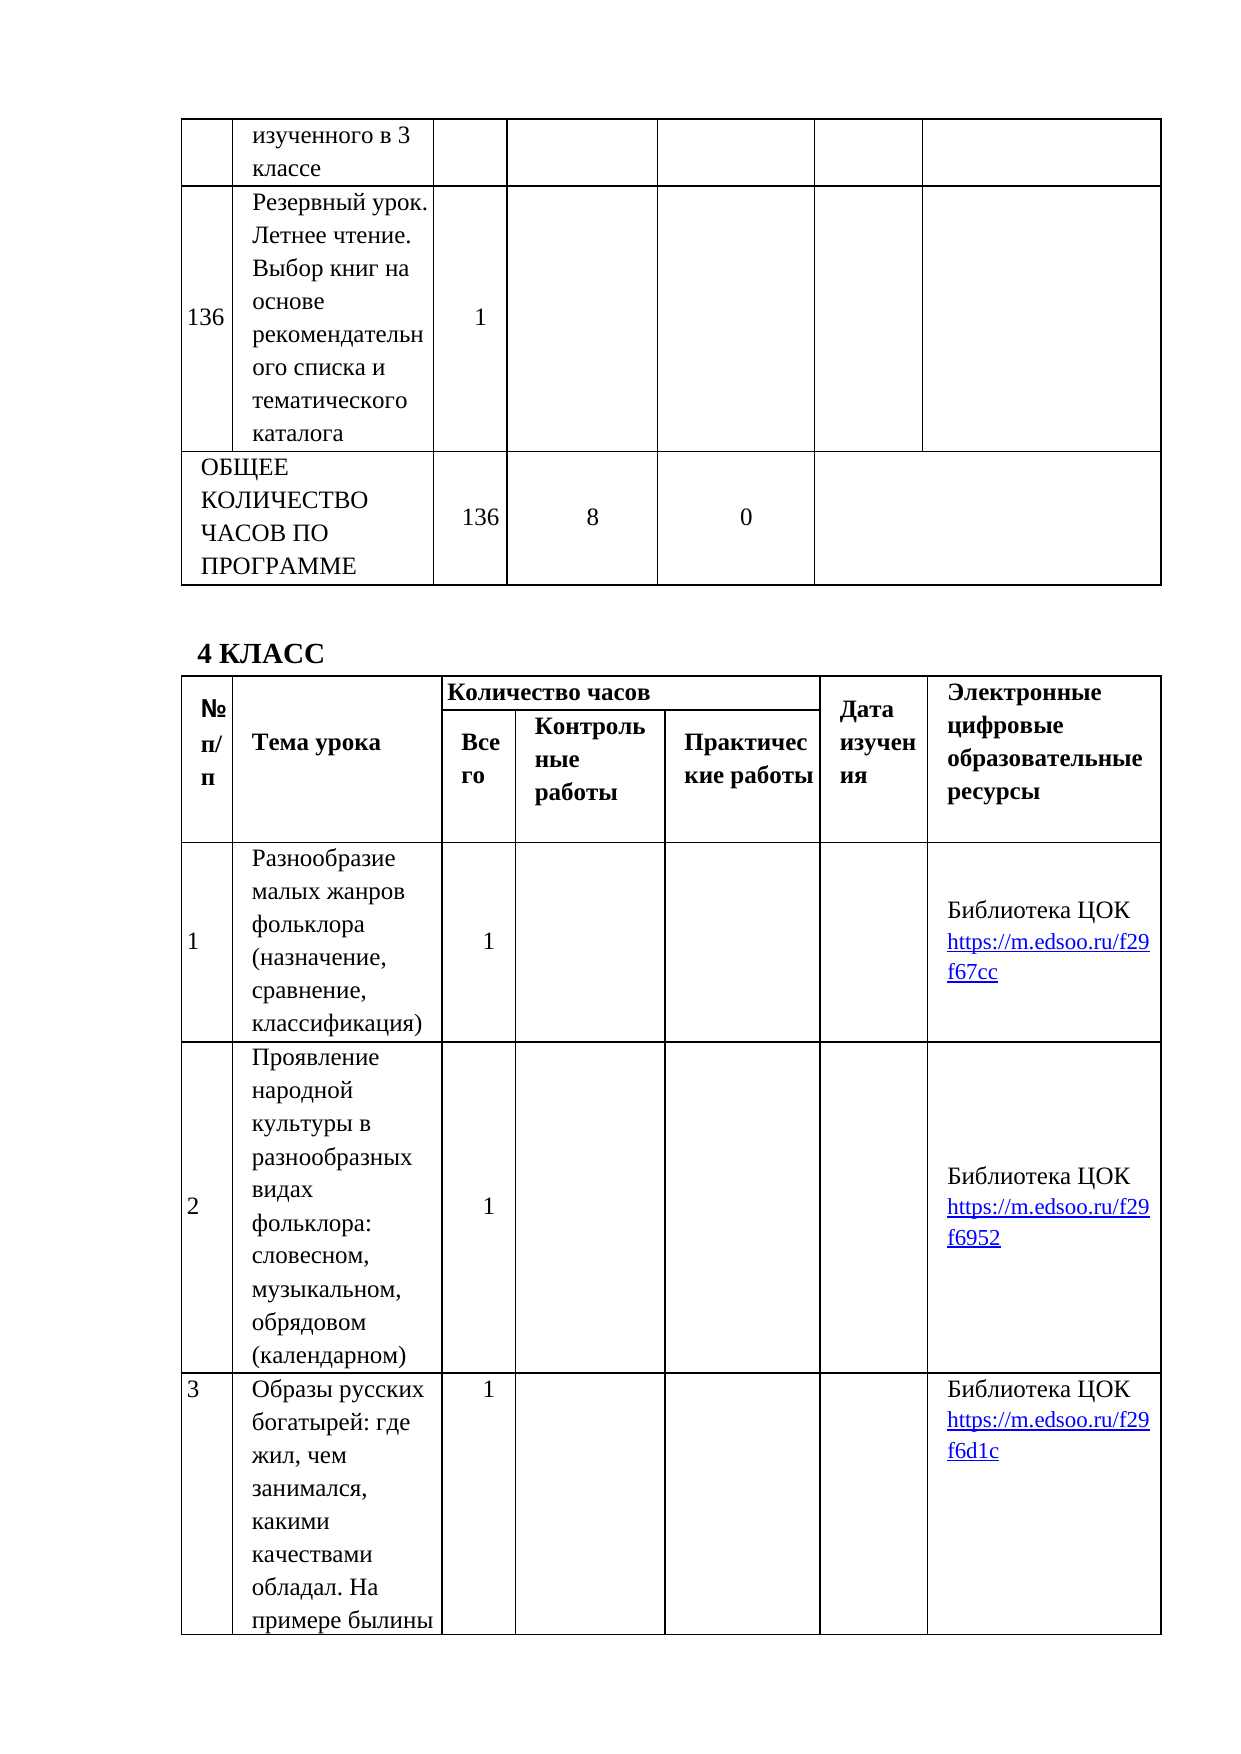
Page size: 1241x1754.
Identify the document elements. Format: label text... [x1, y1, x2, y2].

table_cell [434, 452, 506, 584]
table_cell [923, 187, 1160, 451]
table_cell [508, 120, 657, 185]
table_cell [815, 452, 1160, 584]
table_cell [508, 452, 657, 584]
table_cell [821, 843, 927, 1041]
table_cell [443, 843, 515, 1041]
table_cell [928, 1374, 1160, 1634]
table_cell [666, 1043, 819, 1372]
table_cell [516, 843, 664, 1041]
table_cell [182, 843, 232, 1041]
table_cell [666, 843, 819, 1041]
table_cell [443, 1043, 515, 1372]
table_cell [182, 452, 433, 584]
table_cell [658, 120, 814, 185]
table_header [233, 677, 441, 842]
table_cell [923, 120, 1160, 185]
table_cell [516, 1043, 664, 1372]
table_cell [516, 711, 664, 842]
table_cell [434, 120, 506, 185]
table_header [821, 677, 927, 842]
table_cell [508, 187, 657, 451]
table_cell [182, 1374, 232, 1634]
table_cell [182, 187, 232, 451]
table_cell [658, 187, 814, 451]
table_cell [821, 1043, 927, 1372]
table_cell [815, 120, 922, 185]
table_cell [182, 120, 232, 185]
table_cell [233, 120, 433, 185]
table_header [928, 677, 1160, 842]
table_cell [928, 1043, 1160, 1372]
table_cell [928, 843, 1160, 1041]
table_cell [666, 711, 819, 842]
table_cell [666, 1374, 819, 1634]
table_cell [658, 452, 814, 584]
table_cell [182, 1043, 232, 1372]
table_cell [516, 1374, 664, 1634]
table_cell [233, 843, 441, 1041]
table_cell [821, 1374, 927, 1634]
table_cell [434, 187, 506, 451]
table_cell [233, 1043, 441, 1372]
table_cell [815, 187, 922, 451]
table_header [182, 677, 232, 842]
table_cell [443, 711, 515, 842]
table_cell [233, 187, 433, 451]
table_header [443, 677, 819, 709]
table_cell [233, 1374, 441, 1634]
text 4 КЛАСС [190, 636, 1152, 670]
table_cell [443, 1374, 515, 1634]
